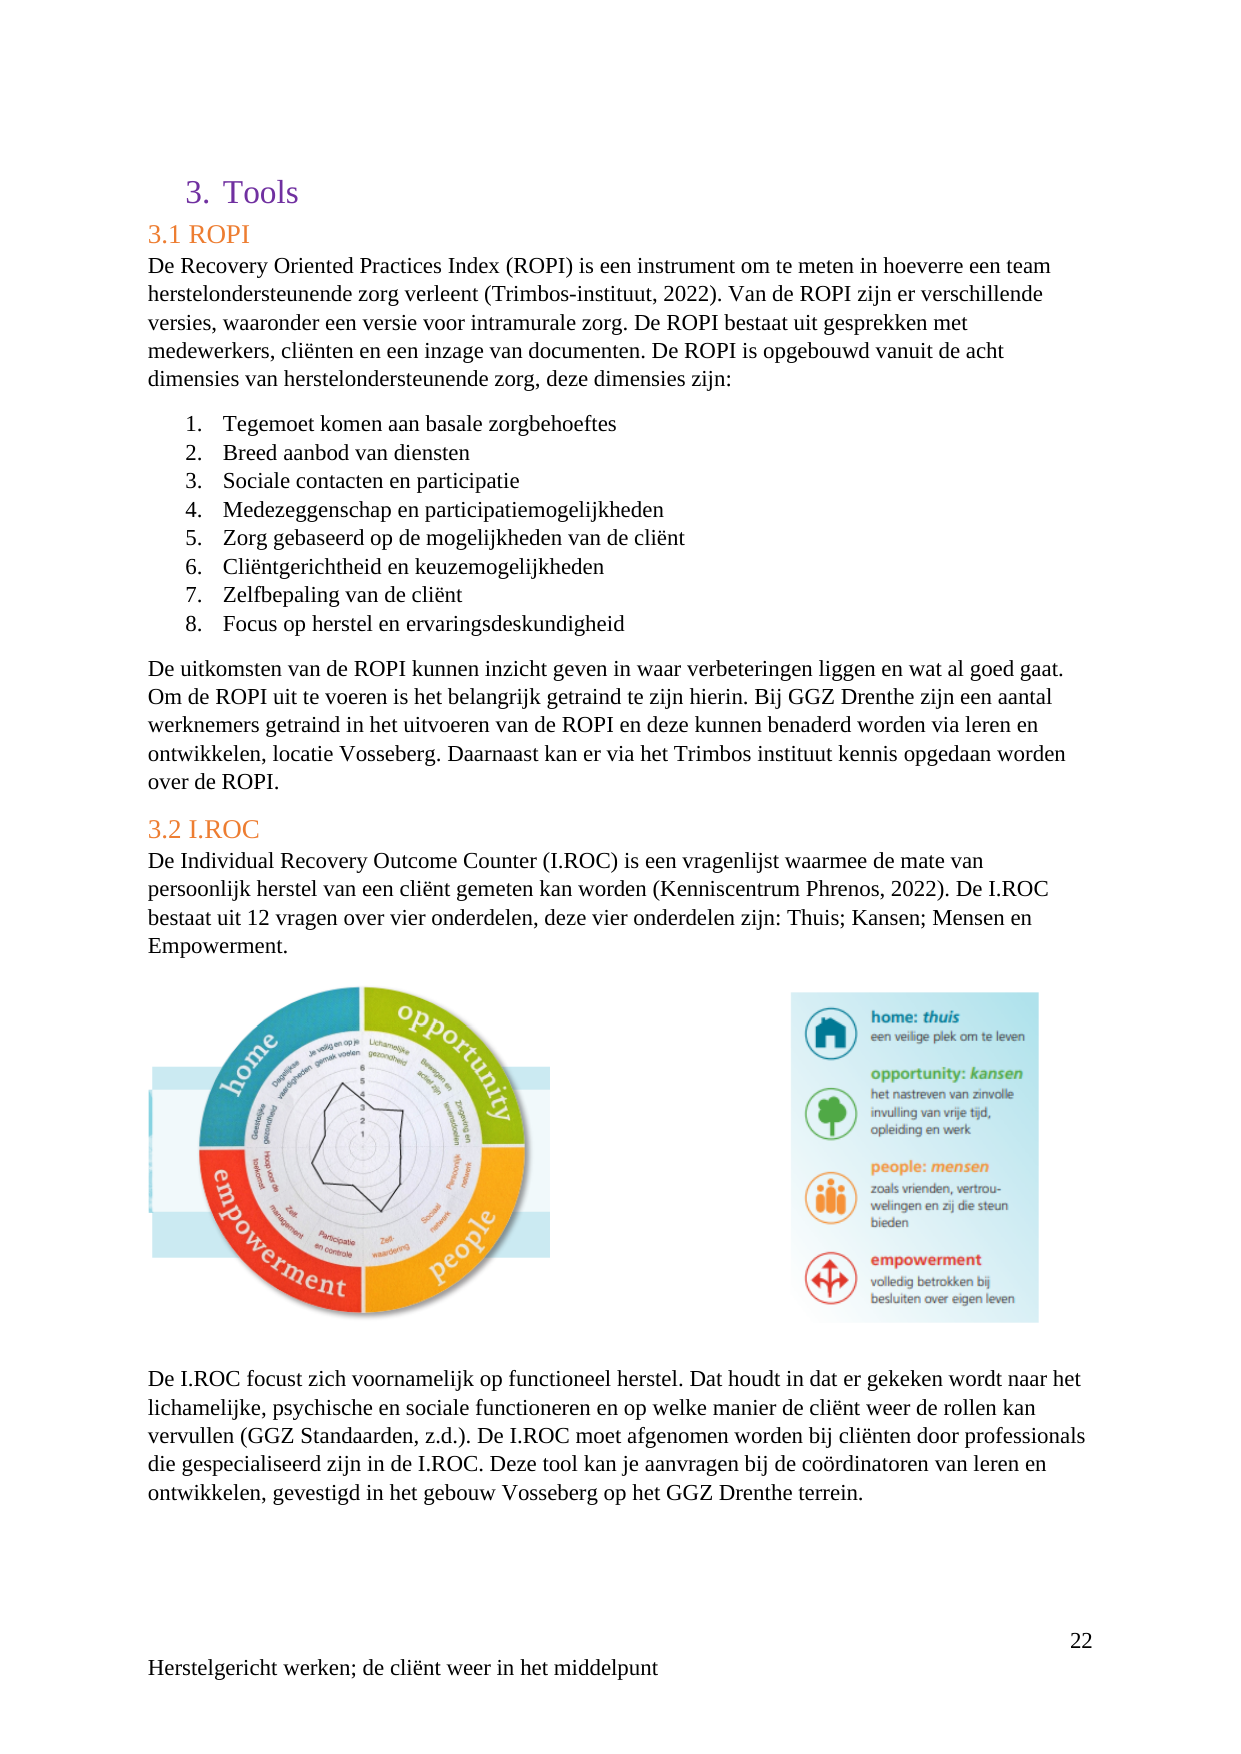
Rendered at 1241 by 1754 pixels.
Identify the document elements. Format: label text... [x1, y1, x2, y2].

list Cliëntgerichtheid en keuzemogelijkheden [185, 553, 1093, 579]
list Zorg gebaseerd op de mogelijkheden van de cliënt [185, 524, 1093, 551]
picture [147, 977, 551, 1333]
list Zelfbepaling van de cliënt [185, 581, 1093, 607]
subtitle Tools [185, 173, 1093, 211]
text De Recovery Oriented Practices Index (ROPI) is een instrument om te meten in hoeverre een team herstelondersteunende zorg verleent (Trimbos-instituut, 2022). Van de ROPI zijn er verschillende versies, waaronder een versie voor intramurale zorg. De ROPI bestaat uit gesprekken met medewerkers, cliënten en een inzage van documenten. De ROPI is opgebouwd vanuit de acht dimensies van herstelondersteunende zorg, deze dimensies zijn: [148, 252, 1093, 392]
list Breed aanbod van diensten [185, 439, 1093, 465]
text De uitkomsten van de ROPI kunnen inzicht geven in waar verbeteringen liggen en wat al goed gaat. Om de ROPI uit te voeren is het belangrijk getraind te zijn hierin. Bij GGZ Drenthe zijn een aantal werknemers getraind in het uitvoeren van de ROPI en deze kunnen benaderd worden via leren en ontwikkelen, locatie Vosseberg. Daarnaast kan er via het Trimbos instituut kennis opgedaan worden over de ROPI. [148, 655, 1093, 795]
subtitle 3.2 I.ROC [148, 813, 1093, 845]
list Sociale contacten en participatie [185, 467, 1093, 494]
list Focus op herstel en ervaringsdeskundigheid [185, 609, 1093, 636]
picture [778, 982, 1047, 1332]
text De I.ROC focust zich voornamelijk op functioneel herstel. Dat houdt in dat er gekeken wordt naar het lichamelijke, psychische en sociale functioneren en op welke manier de cliënt weer de rollen kan vervullen (GGZ Standaarden, z.d.). De I.ROC moet afgenomen worden bij cliënten door professionals die gespecialiseerd zijn in de I.ROC. Deze tool kan je aanvragen bij de coördinatoren van leren en ontwikkelen, gevestigd in het gebouw Vosseberg op het GGZ Drenthe terrein. [148, 1365, 1093, 1505]
text De Individual Recovery Outcome Counter (I.ROC) is een vragenlijst waarmee de mate van persoonlijk herstel van een cliënt gemeten kan worden (Kenniscentrum Phrenos, 2022). De I.ROC bestaat uit 12 vragen over vier onderdelen, deze vier onderdelen zijn: Thuis; Kansen; Mensen en Empowerment. [148, 847, 1093, 959]
list Tegemoet komen aan basale zorgbehoeftes [185, 411, 1093, 437]
subtitle 3.1 ROPI [148, 218, 1093, 249]
list Medezeggenschap en participatiemogelijkheden [185, 496, 1093, 522]
